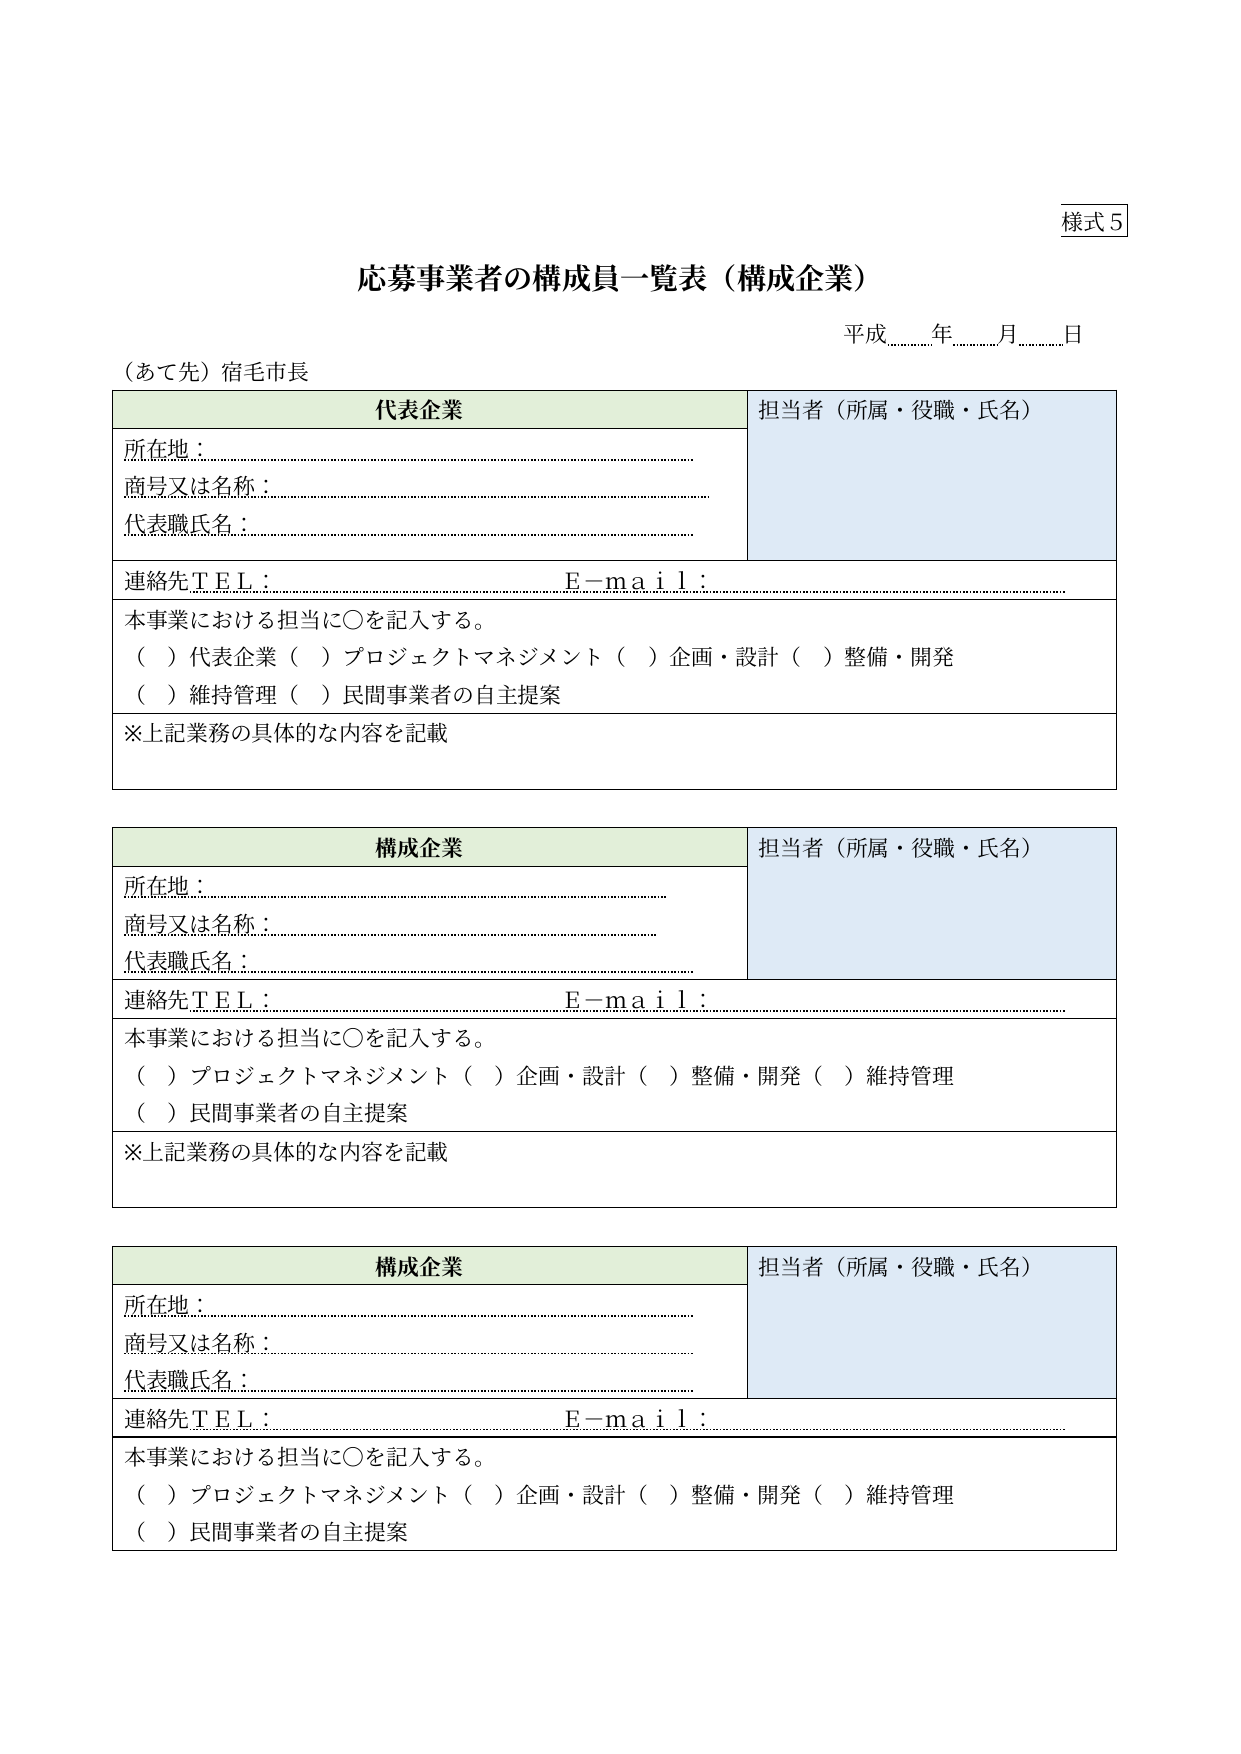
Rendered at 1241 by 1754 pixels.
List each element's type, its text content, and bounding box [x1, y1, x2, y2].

table_cell 所在地： 商号又は名称： 代表職氏名： [113, 1285, 747, 1398]
table_cell ※上記業務の具体的な内容を記載 [113, 714, 1116, 788]
table_header 担当者（所属・役職・氏名） [748, 828, 1116, 979]
text （あて先）宿毛市長 [112, 352, 1128, 389]
table_cell 連絡先ＴＥＬ： Ｅ－ｍａｉｌ： [113, 1399, 1116, 1436]
table_cell 本事業における担当に〇を記入する。 （ ）プロジェクトマネジメント（ ）企画・設計（ ）整備・開発（ ）維持管理 （ ）民間事業者の自主提案 [113, 1019, 1116, 1131]
table_cell 連絡先ＴＥＬ： Ｅ－ｍａｉｌ： [113, 980, 1116, 1018]
table_cell 所在地： 商号又は名称： 代表職氏名： [113, 867, 747, 979]
text 応募事業者の構成員一覧表（構成企業） [112, 239, 1128, 314]
table_cell 連絡先ＴＥＬ： Ｅ－ｍａｉｌ： [113, 561, 1116, 599]
table_cell 所在地： 商号又は名称： 代表職氏名： [113, 429, 747, 560]
table_header 代表企業 [113, 391, 747, 428]
table_header 構成企業 [113, 1247, 747, 1284]
table_header 担当者（所属・役職・氏名） [748, 391, 1116, 560]
text 様式５ [112, 202, 1128, 239]
table_cell ※上記業務の具体的な内容を記載 [113, 1132, 1116, 1207]
table_cell 本事業における担当に〇を記入する。 （ ）代表企業（ ）プロジェクトマネジメント（ ）企画・設計（ ）整備・開発 （ ）維持管理（ ）民間事業者の自主提案 [113, 600, 1116, 712]
table_header 構成企業 [113, 828, 747, 866]
table_header 担当者（所属・役職・氏名） [748, 1247, 1116, 1398]
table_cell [113, 1438, 1116, 1550]
text 平成 年 月 日 [112, 314, 1084, 352]
